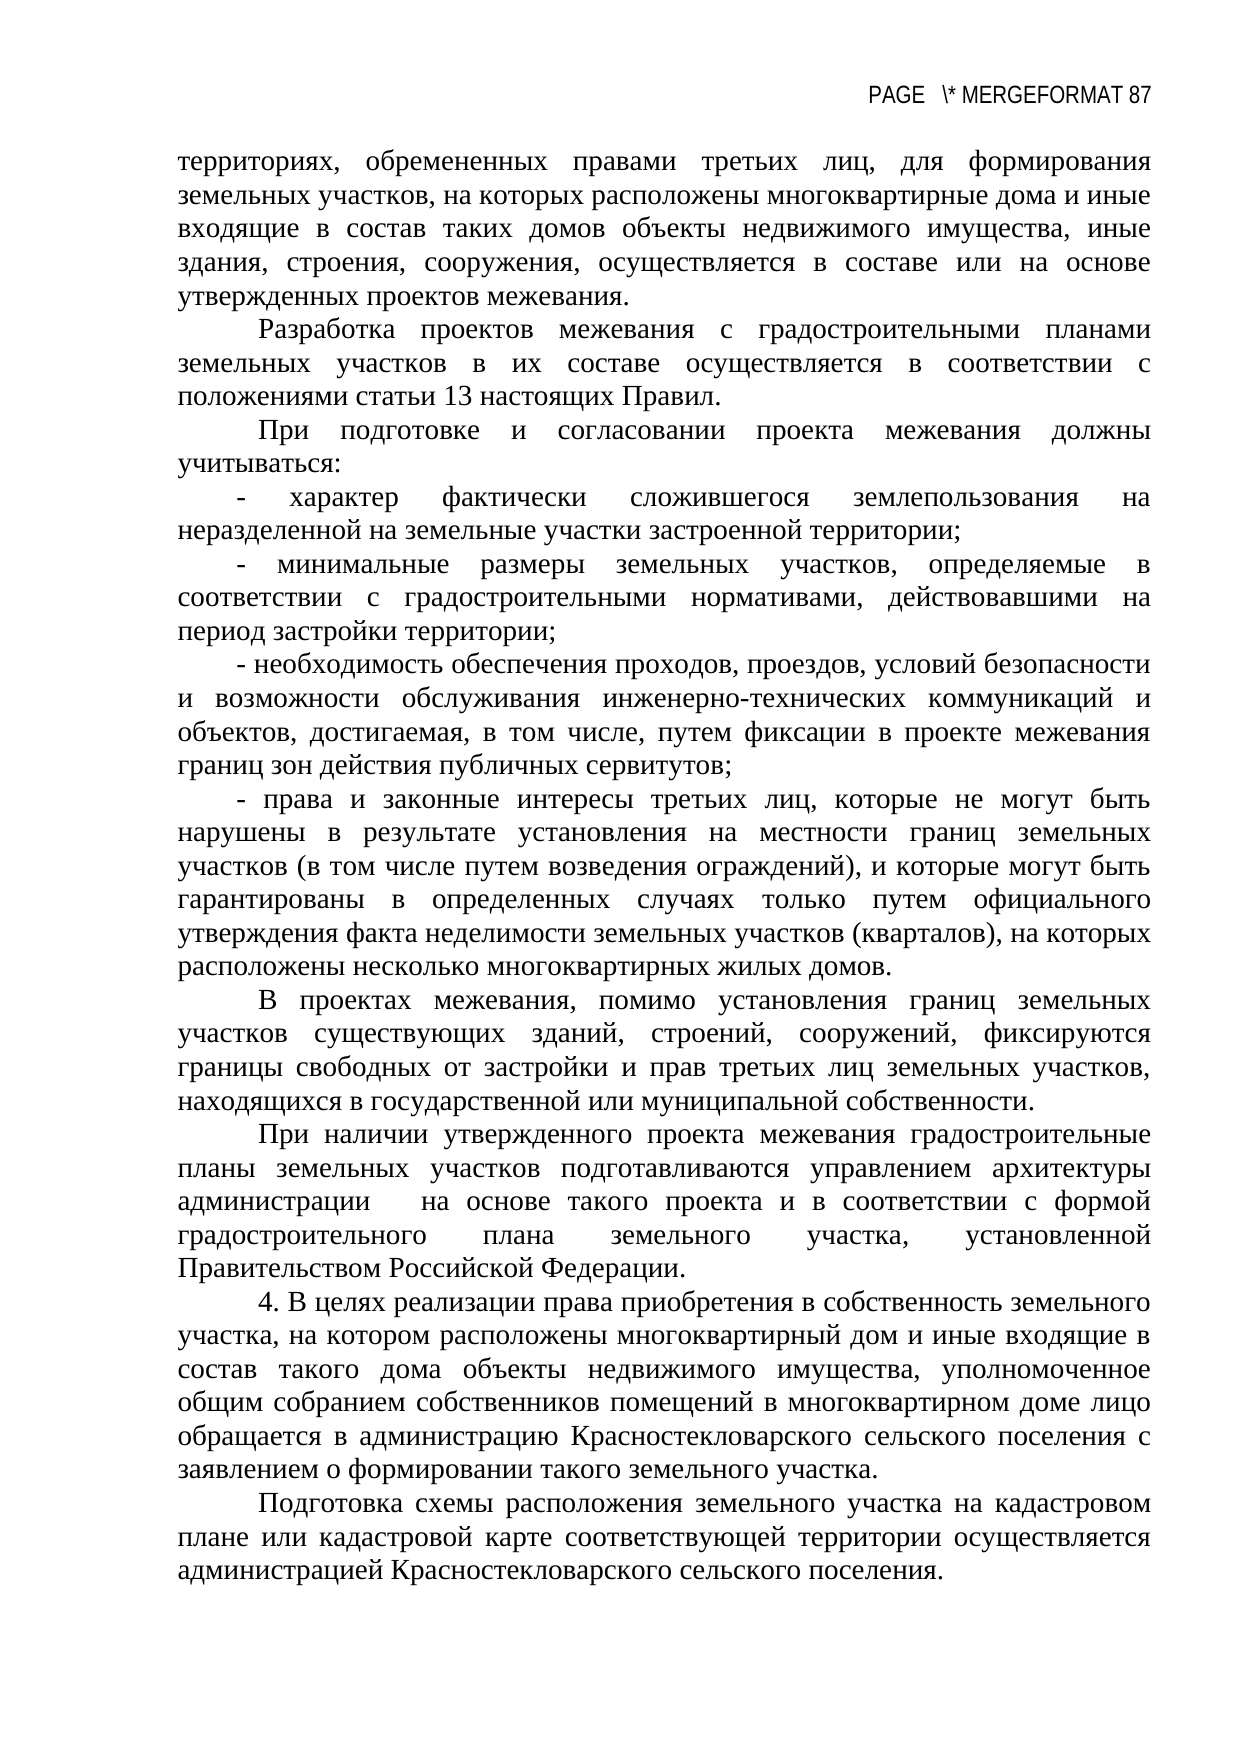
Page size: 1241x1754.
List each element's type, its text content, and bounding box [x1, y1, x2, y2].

text Разработка проектов межевания с градостроительными планами земельных участков в их составе осуществляется в соответствии с положениями статьи 13 настоящих Правил. [177, 311, 1152, 412]
text В проектах межевания, помимо установления границ земельных участков существующих зданий, строений, сооружений, фиксируются границы свободных от застройки и прав третьих лиц земельных участков, находящихся в государственной или муниципальной собственности. [177, 982, 1152, 1116]
text При наличии утвержденного проекта межевания градостроительные планы земельных участков подготавливаются управлением архитектуры администрации на основе такого проекта и в соответствии с формой градостроительного плана земельного участка, установленной Правительством Российской Федерации. [177, 1116, 1152, 1284]
text - минимальные размеры земельных участков, определяемые в соответствии с градостроительными нормативами, действовавшими на период застройки территории; [177, 546, 1152, 647]
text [177, 143, 1152, 311]
text - необходимость обеспечения проходов, проездов, условий безопасности и возможности обслуживания инженерно-технических коммуникаций и объектов, достигаемая, в том числе, путем фиксации в проекте межевания границ зон действия публичных сервитутов; [177, 647, 1152, 781]
text - права и законные интересы третьих лиц, которые не могут быть нарушены в результате установления на местности границ земельных участков (в том числе путем возведения ограждений), и которые могут быть гарантированы в определенных случаях только путем официального утверждения факта неделимости земельных участков (кварталов), на которых расположены несколько многоквартирных жилых домов. [177, 781, 1152, 982]
text При подготовке и согласовании проекта межевания должны учитываться: [177, 412, 1152, 479]
text Подготовка схемы расположения земельного участка на кадастровом плане или кадастровой карте соответствующей территории осуществляется администрацией Красностекловарского сельского поселения. [177, 1485, 1152, 1586]
text 4. В целях реализации права приобретения в собственность земельного участка, на котором расположены многоквартирный дом и иные входящие в состав такого дома объекты недвижимого имущества, уполномоченное общим собранием собственников помещений в многоквартирном доме лицо обращается в администрацию Красностекловарского сельского поселения с заявлением о формировании такого земельного участка. [177, 1284, 1152, 1485]
text - характер фактически сложившегося землепользования на неразделенной на земельные участки застроенной территории; [177, 479, 1152, 546]
